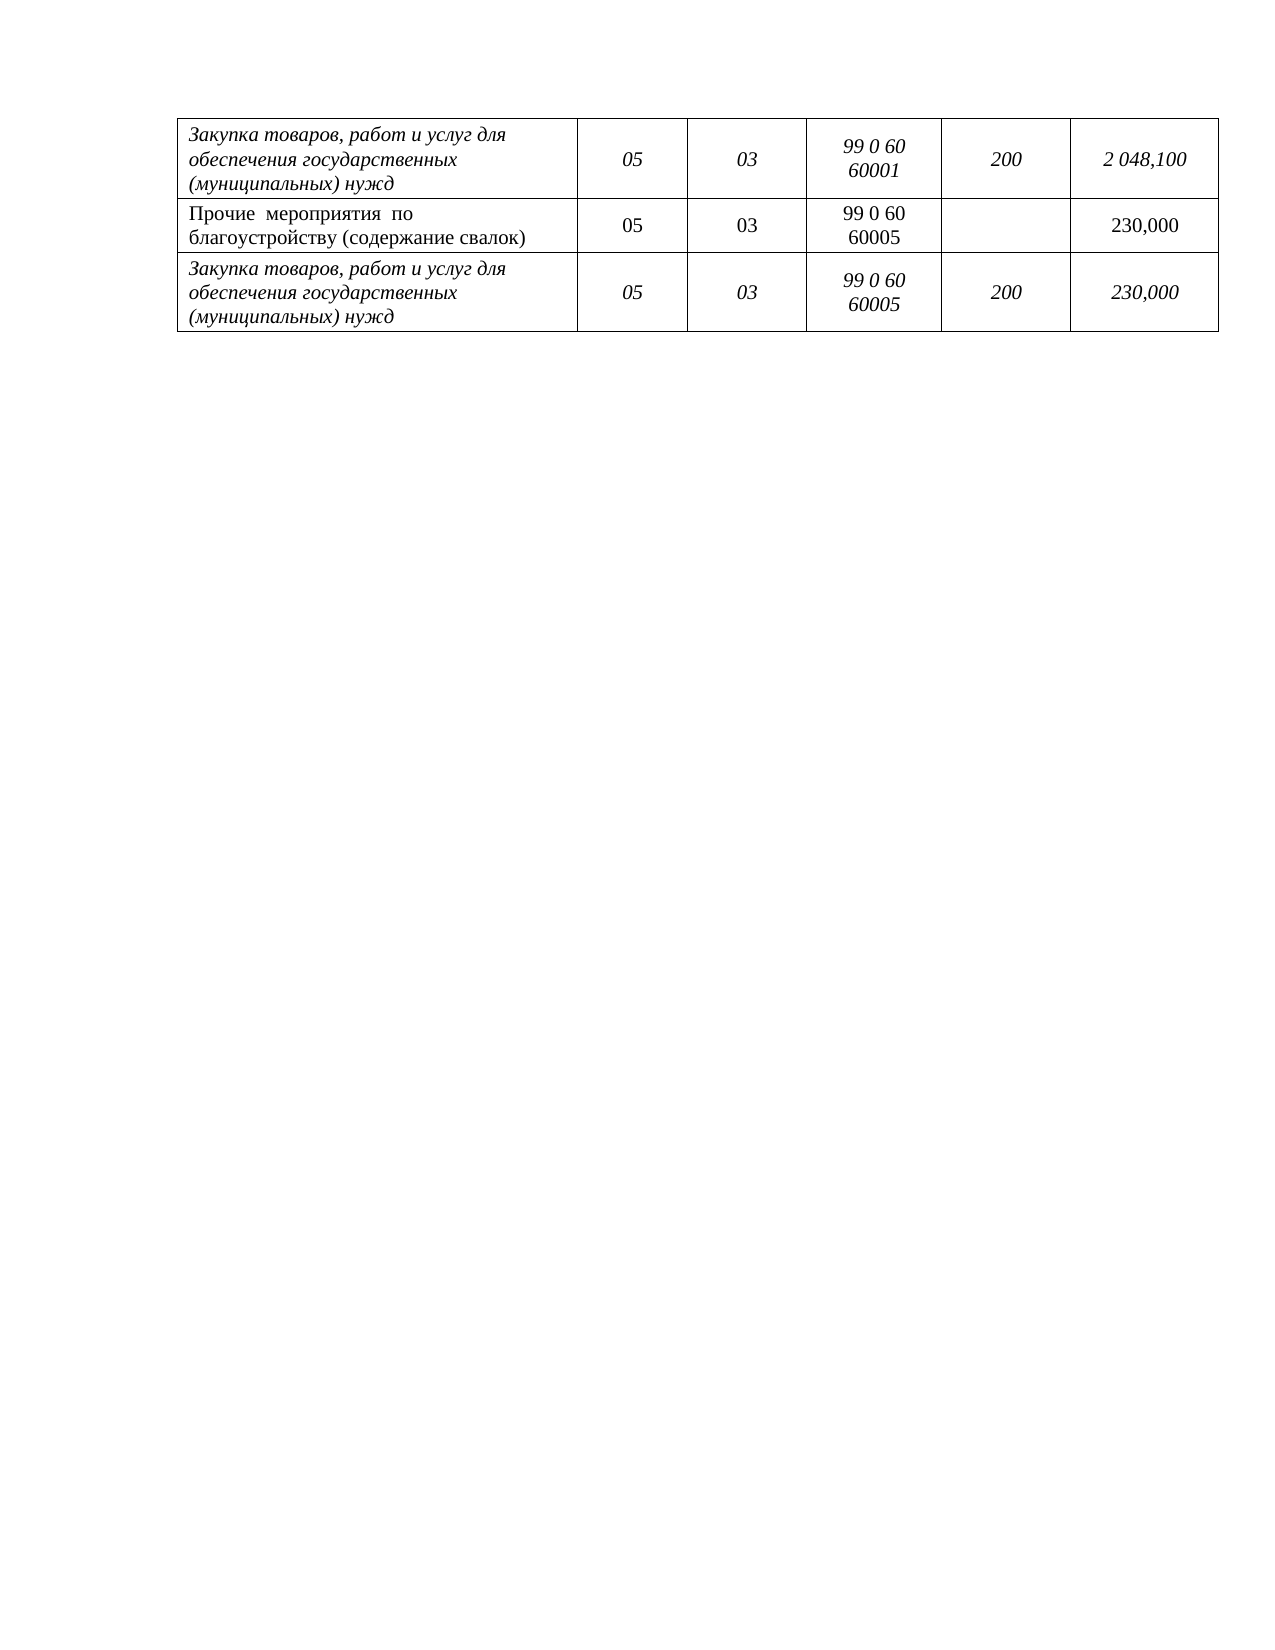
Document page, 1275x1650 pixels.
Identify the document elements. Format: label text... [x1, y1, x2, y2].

table_cell 05 [578, 253, 687, 331]
table_cell 05 [578, 199, 687, 252]
table_cell 2 048,100 [1071, 119, 1218, 198]
table_cell 99 0 60 60005 [807, 253, 941, 331]
table_cell 200 [942, 253, 1070, 331]
table_cell 03 [688, 199, 806, 252]
table_cell 230,000 [1071, 253, 1218, 331]
table_cell 99 0 60 60001 [807, 119, 941, 198]
table_cell 05 [578, 119, 687, 198]
table_cell Закупка товаров, работ и услуг для обеспечения государственных (муниципальных) нужд [178, 119, 577, 198]
table_cell 03 [688, 119, 806, 198]
table_cell Закупка товаров, работ и услуг для обеспечения государственных (муниципальных) нужд [178, 253, 577, 331]
table_cell 03 [688, 253, 806, 331]
table_cell 99 0 60 60005 [807, 199, 941, 252]
table_cell 230,000 [1071, 199, 1218, 252]
table_cell Прочие мероприятия по благоустройству (содержание свалок) [178, 199, 577, 252]
table_cell 200 [942, 119, 1070, 198]
table_cell [942, 199, 1070, 252]
